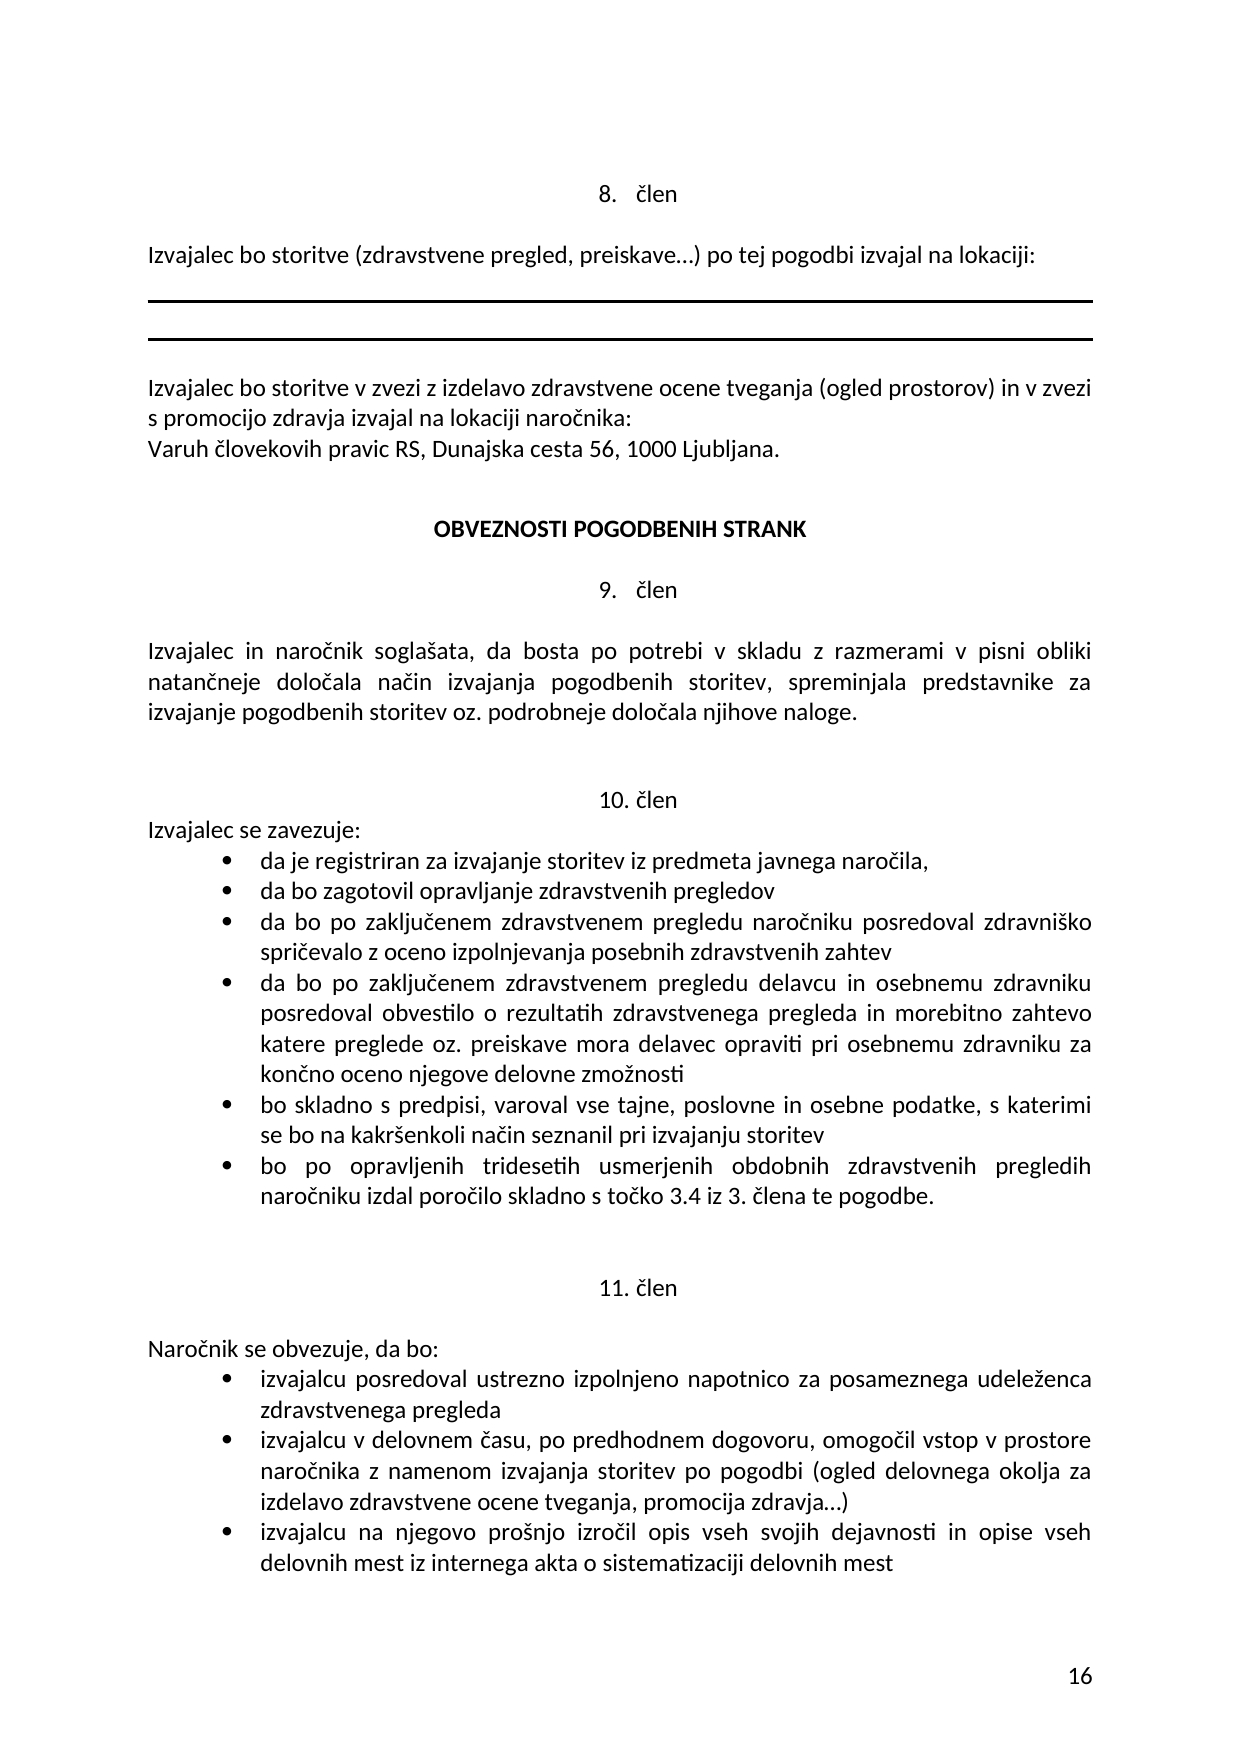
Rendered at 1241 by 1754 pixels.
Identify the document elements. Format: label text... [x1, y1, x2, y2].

text obveznosti POGODBENIH STRANK [148, 513, 1093, 544]
list izvajalcu v delovnem času, po predhodnem dogovoru, omogočil vstop v prostore naročnika z namenom izvajanja storitev po pogodbi (ogled delovnega okolja za izdelavo zdravstvene ocene tveganja, promocija zdravja…) [223, 1425, 1093, 1516]
list izvajalcu posredoval ustrezno izpolnjeno napotnico za posameznega udeleženca zdravstvenega pregleda [223, 1364, 1093, 1425]
text Izvajalec bo storitve v zvezi z izdelavo zdravstvene ocene tveganja (ogled prostorov) in v zvezi s promocijo zdravja izvajal na lokaciji naročnika: [148, 372, 1093, 433]
list da bo po zaključenem zdravstvenem pregledu delavcu in osebnemu zdravniku posredoval obvestilo o rezultatih zdravstvenega pregleda in morebitno zahtevo katere preglede oz. preiskave mora delavec opraviti pri osebnemu zdravniku za končno oceno njegove delovne zmožnosti [223, 967, 1093, 1089]
list da je registriran za izvajanje storitev iz predmeta javnega naročila, [223, 845, 1093, 875]
list člen [185, 784, 1091, 814]
text Izvajalec in naročnik soglašata, da bosta po potrebi v skladu z razmerami v pisni obliki natančneje določala način izvajanja pogodbenih storitev, spreminjala predstavnike za izvajanje pogodbenih storitev oz. podrobneje določala njihove naloge. [148, 635, 1093, 727]
list izvajalcu na njegovo prošnjo izročil opis vseh svojih dejavnosti in opise vseh delovnih mest iz internega akta o sistematizaciji delovnih mest [223, 1516, 1093, 1577]
text Izvajalec bo storitve (zdravstvene pregled, preiskave…) po tej pogodbi izvajal na lokaciji: [148, 239, 1093, 270]
text Naročnik se obvezuje, da bo: [148, 1333, 1093, 1364]
list da bo po zaključenem zdravstvenem pregledu naročniku posredoval zdravniško spričevalo z oceno izpolnjevanja posebnih zdravstvenih zahtev [223, 906, 1093, 967]
list bo po opravljenih tridesetih usmerjenih obdobnih zdravstvenih pregledih naročniku izdal poročilo skladno s točko 3.4 iz 3. člena te pogodbe. [223, 1150, 1093, 1211]
list da bo zagotovil opravljanje zdravstvenih pregledov [223, 875, 1093, 906]
list člen [185, 1272, 1091, 1303]
list člen [185, 178, 1091, 209]
text Izvajalec se zavezuje: [148, 814, 1093, 845]
list člen [185, 574, 1091, 605]
list bo skladno s predpisi, varoval vse tajne, poslovne in osebne podatke, s katerimi se bo na kakršenkoli način seznanil pri izvajanju storitev [223, 1089, 1093, 1150]
text Varuh človekovih pravic RS, Dunajska cesta 56, 1000 Ljubljana. [148, 433, 1093, 463]
